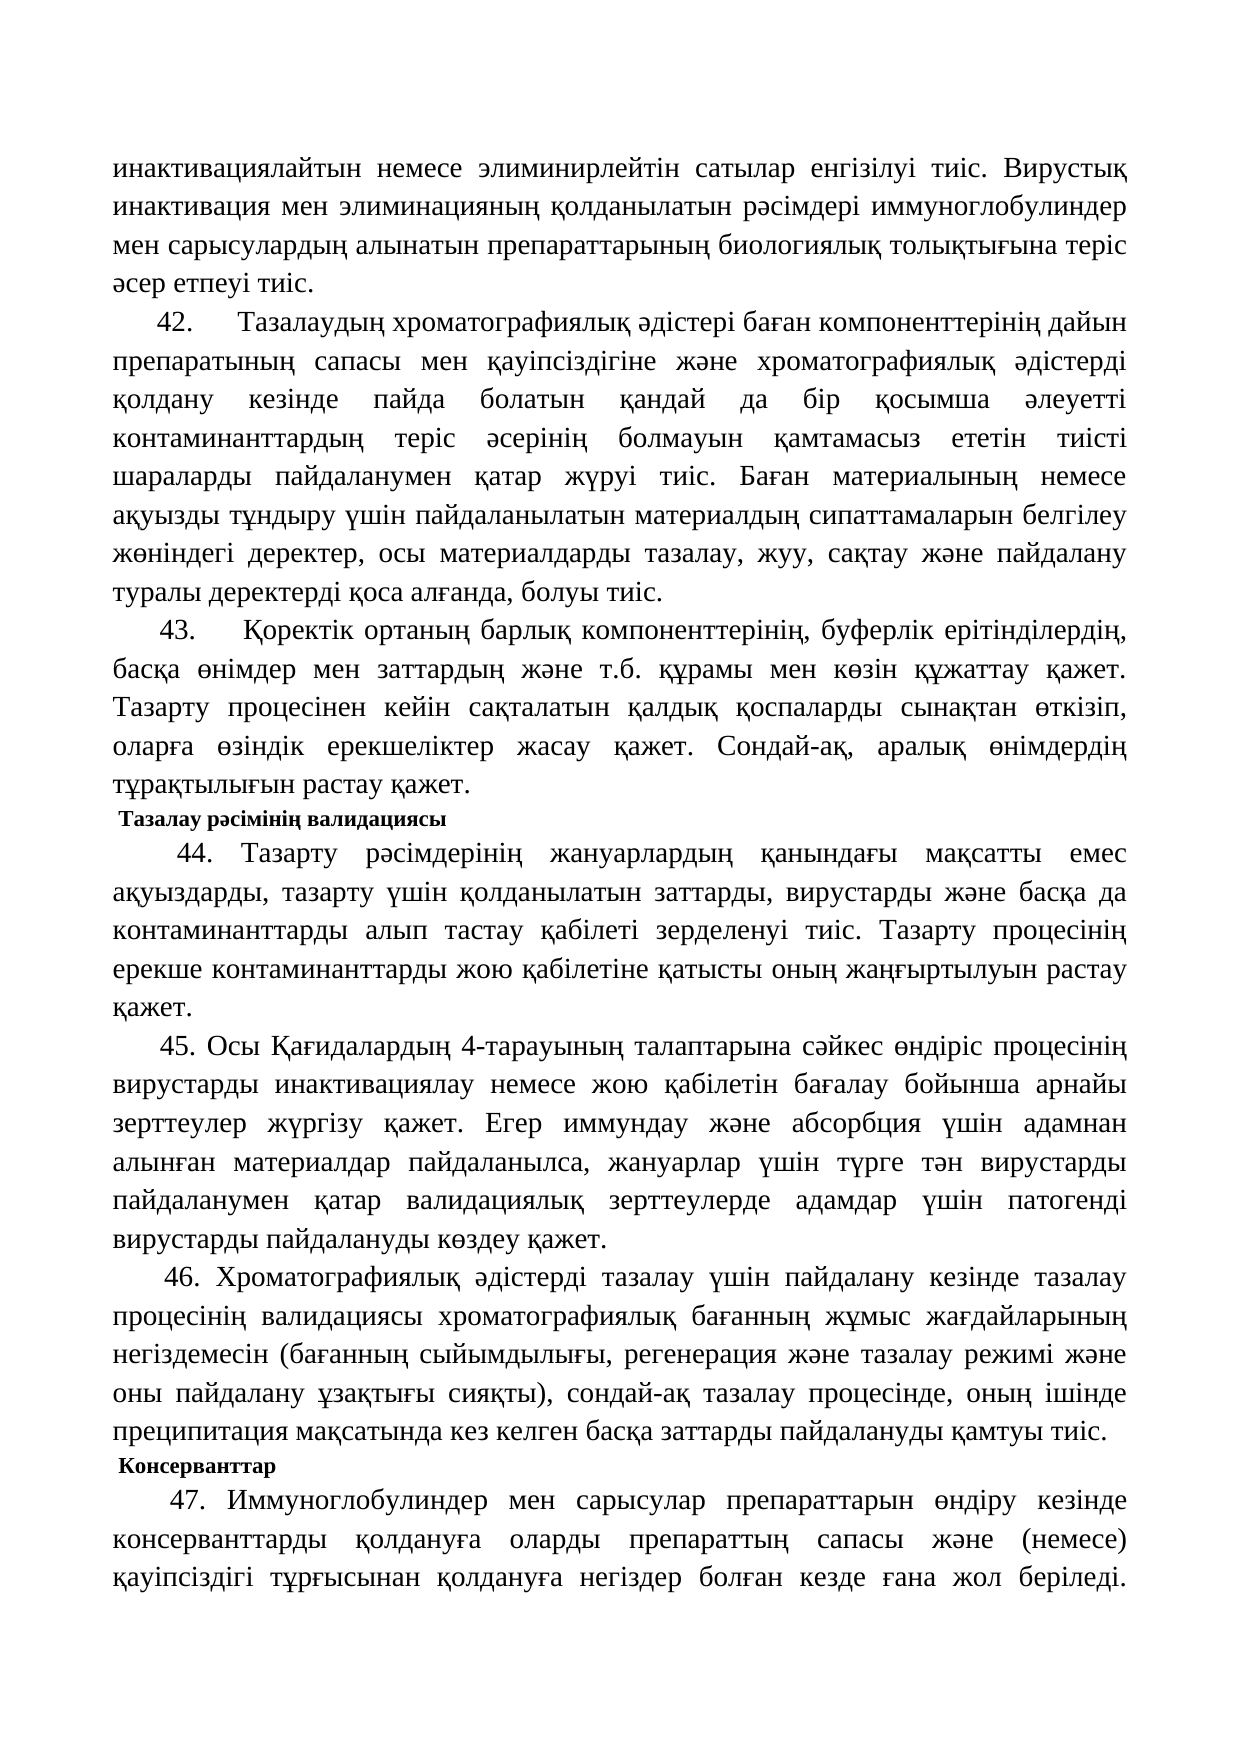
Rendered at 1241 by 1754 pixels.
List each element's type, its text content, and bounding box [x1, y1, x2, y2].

text 45. Осы Қағидалардың 4-тарауының талаптарына сәйкес өндіріс процесінің вирустарды инактивациялау немесе жою қабілетін бағалау бойынша арнайы зерттеулер жүргізу қажет. Егер иммундау және абсорбция үшін адамнан алынған материалдар пайдаланылса, жануарлар үшін түрге тән вирустарды пайдаланумен қатар валидациялық зерттеулерде адамдар үшін патогенді вирустарды пайдалануды көздеу қажет. [112, 1028, 1128, 1254]
text Тазалау рәсімінің валидациясы [112, 805, 1128, 832]
text 42. Тазалаудың хроматографиялық әдістері баған компоненттерінің дайын препаратының сапасы мен қауіпсіздігіне және хроматографиялық әдістерді қолдану кезінде пайда болатын қандай да бір қосымша әлеуетті контаминанттардың теріс әсерінің болмауын қамтамасыз ететін тиісті шараларды пайдаланумен қатар жүруі тиіс. Баған материалының немесе ақуызды тұндыру үшін пайдаланылатын материалдың сипаттамаларын белгілеу жөніндегі деректер, осы материалдарды тазалау, жуу, сақтау және пайдалану туралы деректерді қоса алғанда, болуы тиіс. [112, 304, 1128, 607]
text Консерванттар [112, 1452, 1128, 1478]
text 44. Тазарту рәсімдерінің жануарлардың қанындағы мақсатты емес ақуыздарды, тазарту үшін қолданылатын заттарды, вирустарды және басқа да контаминанттарды алып тастау қабілеті зерделенуі тиіс. Тазарту процесінің ерекше контаминанттарды жою қабілетіне қатысты оның жаңғыртылуын растау қажет. [112, 835, 1128, 1023]
text 46. Хроматографиялық әдістерді тазалау үшін пайдалану кезінде тазалау процесінің валидациясы хроматографиялық бағанның жұмыс жағдайларының негіздемесін (бағанның сыйымдылығы, регенерация және тазалау режимі және оны пайдалану ұзақтығы сияқты), сондай-ақ тазалау процесінде, оның ішінде преципитация мақсатында кез келген басқа заттарды пайдалануды қамтуы тиіс. [112, 1259, 1128, 1447]
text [112, 1482, 1128, 1593]
text 43. Қоректік ортаның барлық компоненттерінің, буферлік ерітінділердің, басқа өнімдер мен заттардың және т.б. құрамы мен көзін құжаттау қажет. Тазарту процесінен кейін сақталатын қалдық қоспаларды сынақтан өткізіп, оларға өзіндік ерекшеліктер жасау қажет. Сондай-ақ, аралық өнімдердің тұрақтылығын растау қажет. [112, 612, 1128, 800]
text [112, 150, 1128, 299]
